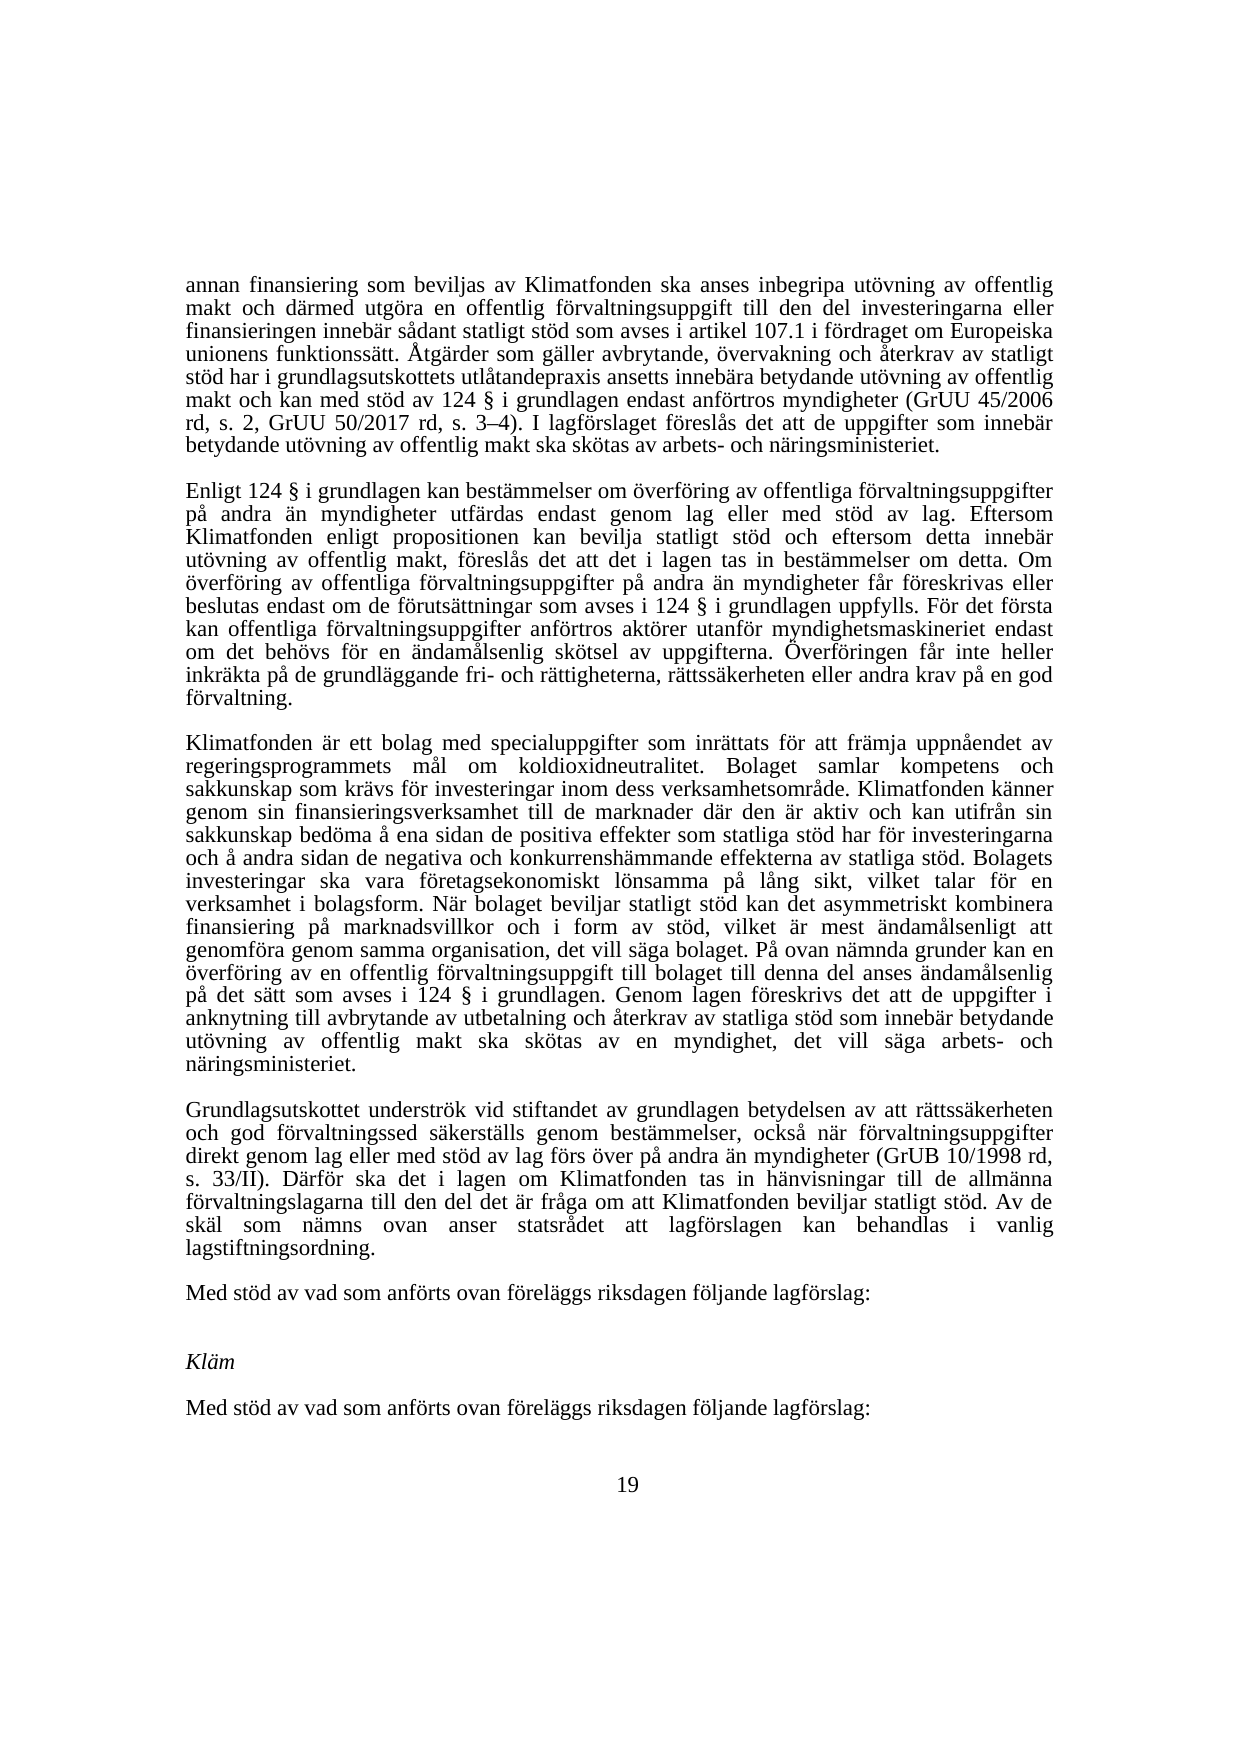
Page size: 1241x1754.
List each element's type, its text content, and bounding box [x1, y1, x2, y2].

text Kläm [185, 1351, 1055, 1374]
text Med stöd av vad som anförts ovan föreläggs riksdagen följande lagförslag: [185, 1397, 1055, 1420]
